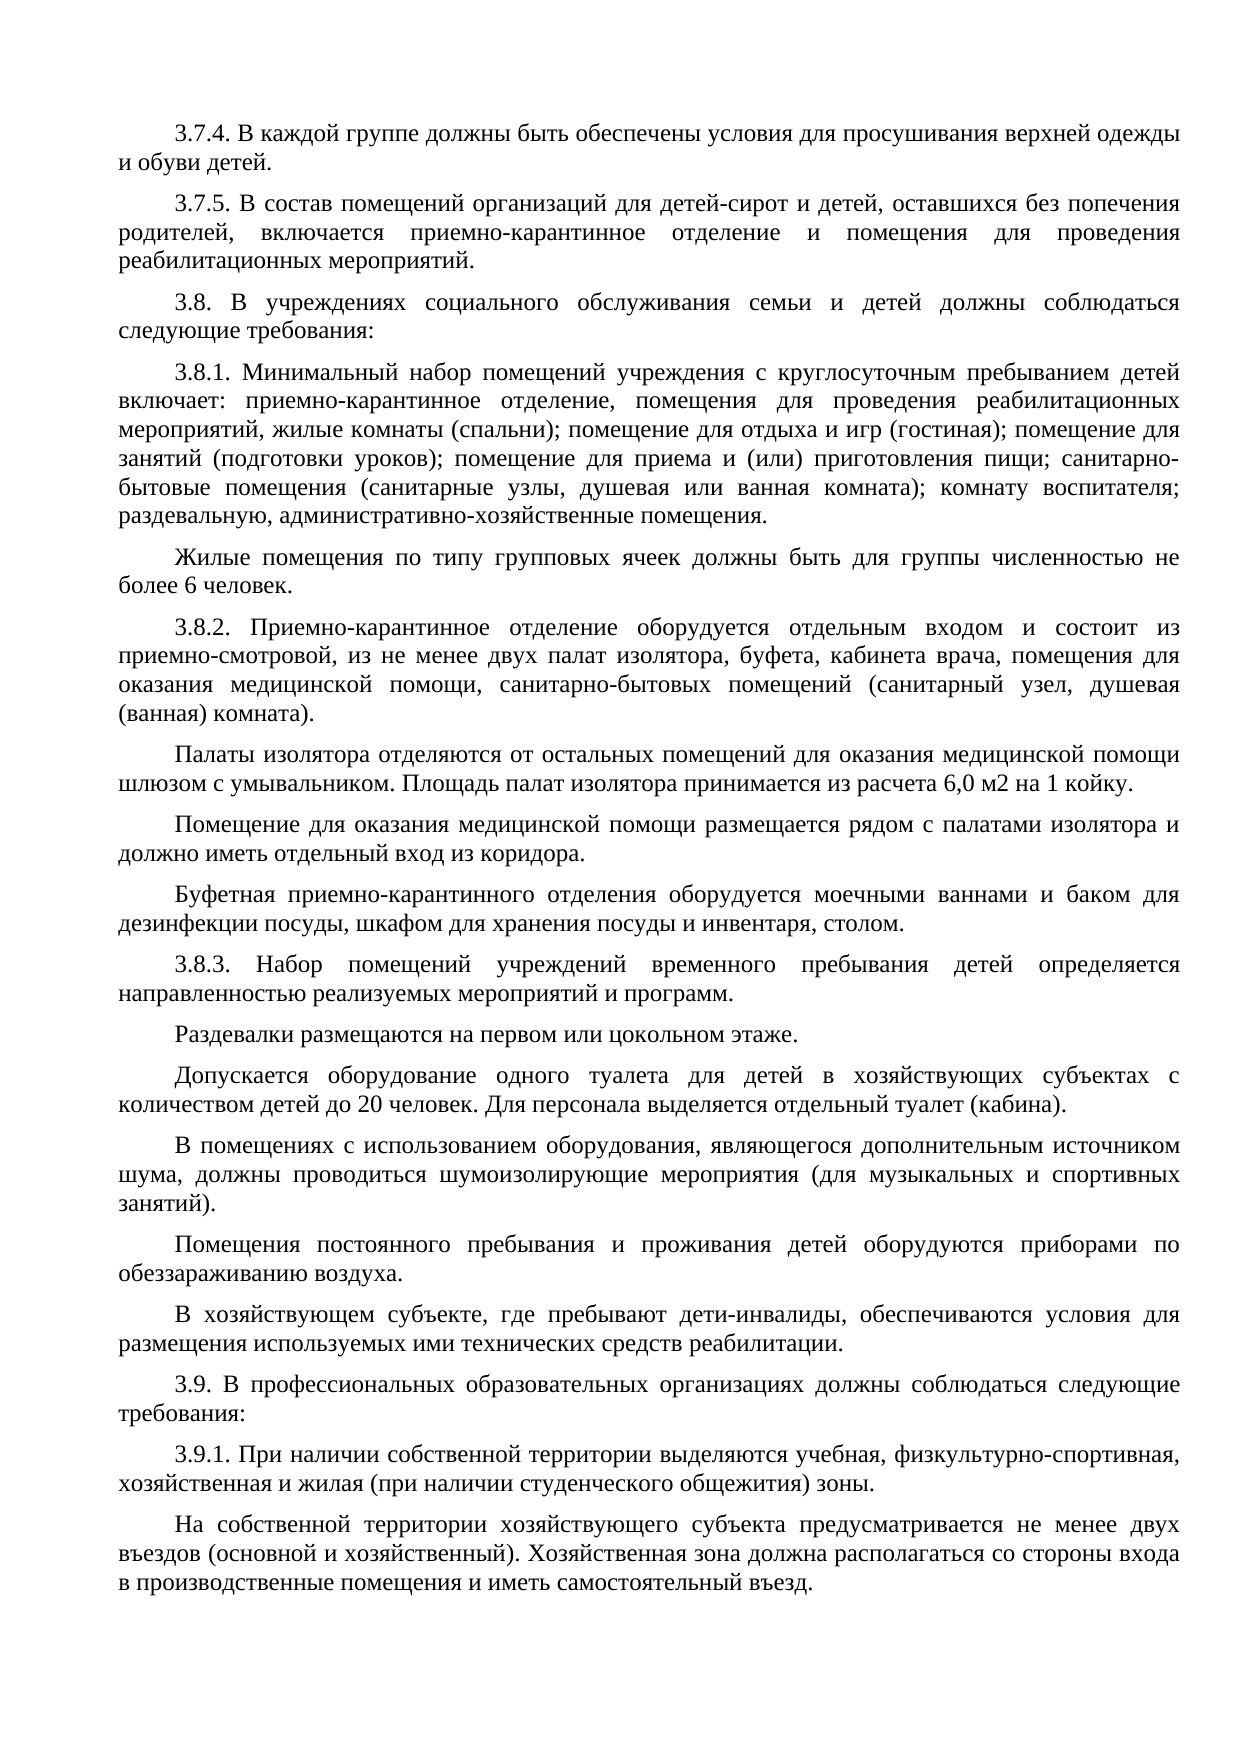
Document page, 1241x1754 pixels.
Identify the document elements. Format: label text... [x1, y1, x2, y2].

text 3.7.5. В состав помещений организаций для детей-сирот и детей, оставшихся без попечения родителей, включается приемно-карантинное отделение и помещения для проведения реабилитационных мероприятий. [118, 188, 1181, 274]
text 3.9.1. При наличии собственной территории выделяются учебная, физкультурно-спортивная, хозяйственная и жилая (при наличии студенческого общежития) зоны. [118, 1439, 1181, 1497]
text Помещение для оказания медицинской помощи размещается рядом с палатами изолятора и должно иметь отдельный вход из коридора. [118, 809, 1181, 867]
text 3.8.3. Набор помещений учреждений временного пребывания детей определяется направленностью реализуемых мероприятий и программ. [118, 949, 1181, 1007]
text В хозяйствующем субъекте, где пребывают дети-инвалиды, обеспечиваются условия для размещения используемых ими технических средств реабилитации. [118, 1299, 1181, 1357]
text 3.7.4. В каждой группе должны быть обеспечены условия для просушивания верхней одежды и обуви детей. [118, 118, 1181, 176]
text В помещениях с использованием оборудования, являющегося дополнительным источником шума, должны проводиться шумоизолирующие мероприятия (для музыкальных и спортивных занятий). [118, 1131, 1181, 1217]
text На собственной территории хозяйствующего субъекта предусматривается не менее двух въездов (основной и хозяйственный). Хозяйственная зона должна располагаться со стороны входа в производственные помещения и иметь самостоятельный въезд. [118, 1509, 1181, 1596]
text Помещения постоянного пребывания и проживания детей оборудуются приборами по обеззараживанию воздуха. [118, 1229, 1181, 1287]
text Жилые помещения по типу групповых ячеек должны быть для группы численностью не более 6 человек. [118, 542, 1181, 599]
text 3.9. В профессиональных образовательных организациях должны соблюдаться следующие требования: [118, 1369, 1181, 1427]
text 3.8.2. Приемно-карантинное отделение оборудуется отдельным входом и состоит из приемно-смотровой, из не менее двух палат изолятора, буфета, кабинета врача, помещения для оказания медицинской помощи, санитарно-бытовых помещений (санитарный узел, душевая (ванная) комната). [118, 612, 1181, 727]
text Раздевалки размещаются на первом или цокольном этаже. [118, 1019, 1181, 1048]
text Палаты изолятора отделяются от остальных помещений для оказания медицинской помощи шлюзом с умывальником. Площадь палат изолятора принимается из расчета 6,0 м2 на 1 койку. [118, 739, 1181, 797]
text Допускается оборудование одного туалета для детей в хозяйствующих субъектах с количеством детей до 20 человек. Для персонала выделяется отдельный туалет (кабина). [118, 1061, 1181, 1118]
text 3.8. В учреждениях социального обслуживания семьи и детей должны соблюдаться следующие требования: [118, 287, 1181, 344]
text Буфетная приемно-карантинного отделения оборудуется моечными ваннами и баком для дезинфекции посуды, шкафом для хранения посуды и инвентаря, столом. [118, 879, 1181, 937]
text 3.8.1. Минимальный набор помещений учреждения с круглосуточным пребыванием детей включает: приемно-карантинное отделение, помещения для проведения реабилитационных мероприятий, жилые комнаты (спальни); помещение для отдыха и игр (гостиная); помещение для занятий (подготовки уроков); помещение для приема и (или) приготовления пищи; санитарно-бытовые помещения (санитарные узлы, душевая или ванная комната); комнату воспитателя; раздевальную, административно-хозяйственные помещения. [118, 357, 1181, 529]
